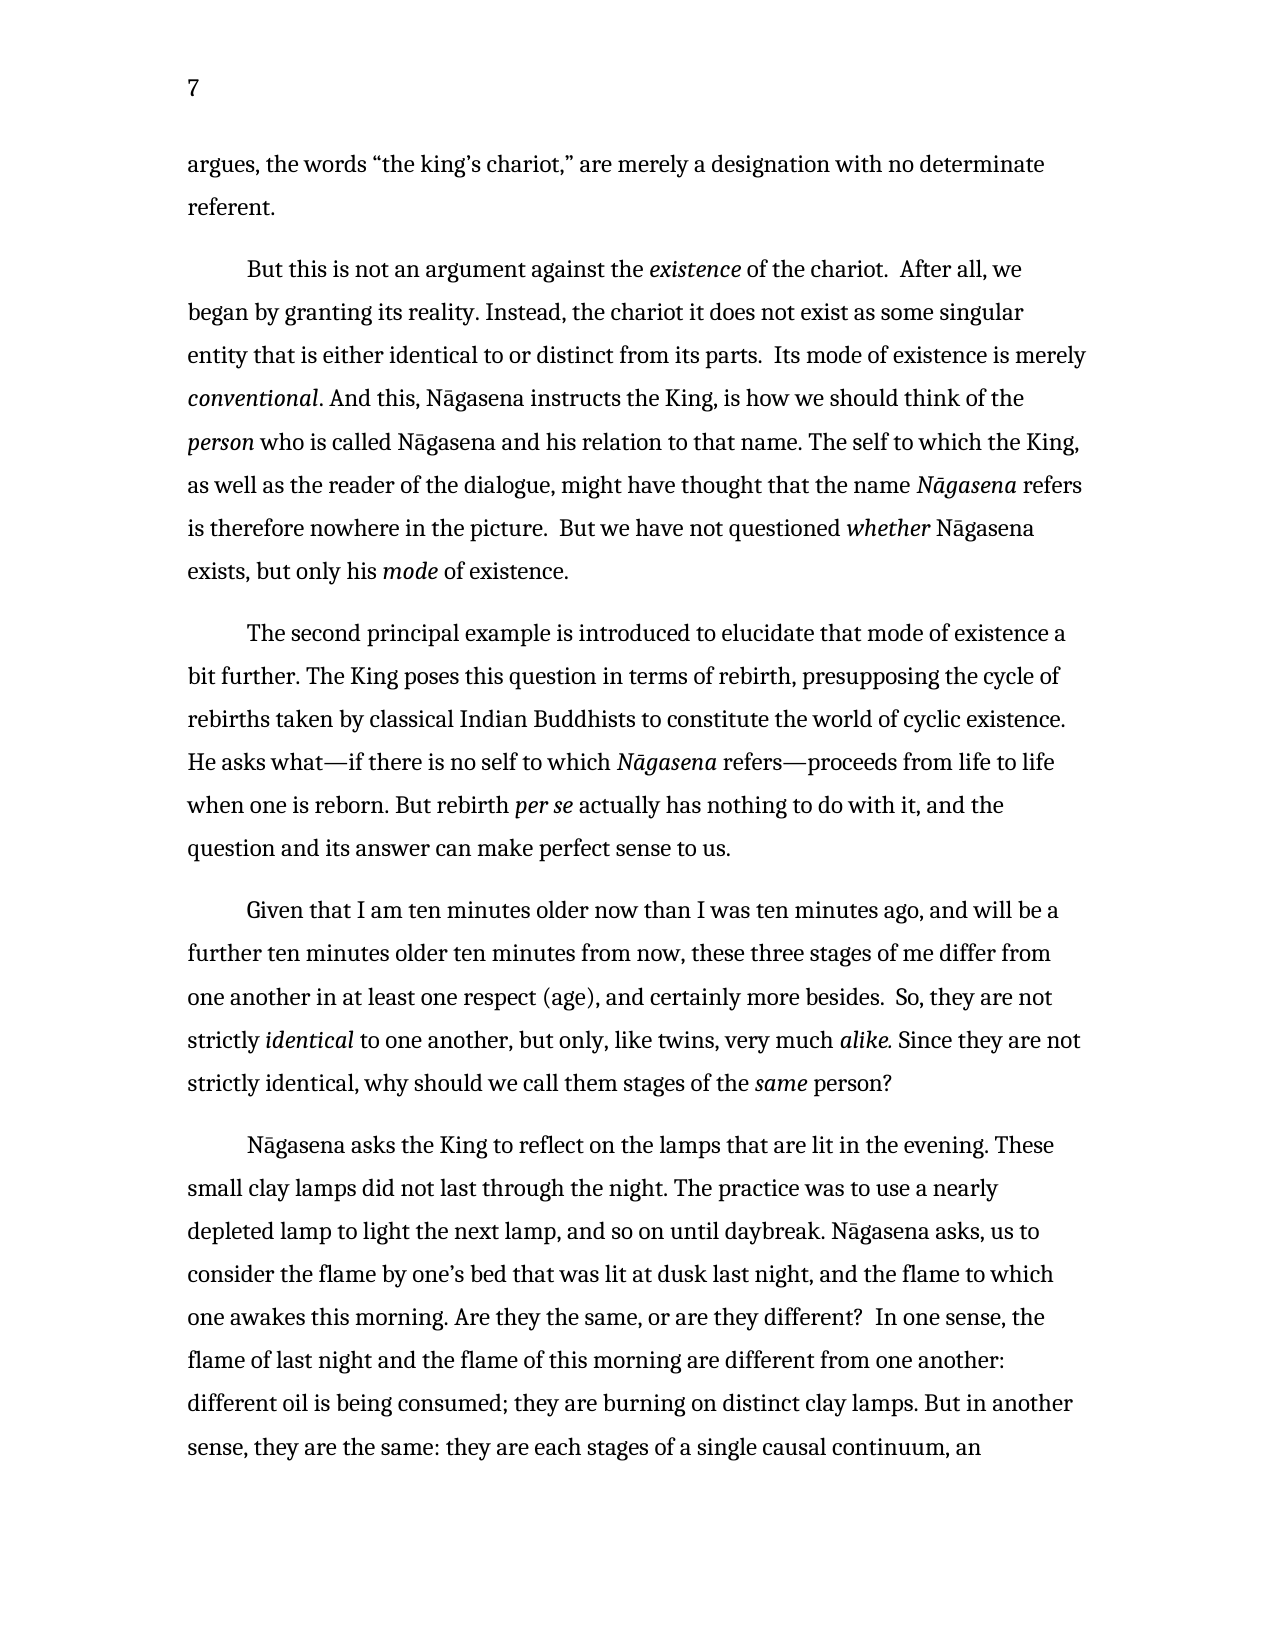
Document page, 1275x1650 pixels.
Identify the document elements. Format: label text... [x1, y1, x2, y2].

text The second principal example is introduced to elucidate that mode of existence a bit further. The King poses this question in terms of rebirth, presupposing the cycle of rebirths taken by classical Indian Buddhists to constitute the world of cyclic existence. He asks what—if there is no self to which Nāgasena refers—proceeds from life to life when one is reborn. But rebirth per se actually has nothing to do with it, and the question and its answer can make perfect sense to us. [187, 619, 1087, 863]
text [187, 1131, 1087, 1461]
text But this is not an argument against the existence of the chariot. After all, we began by granting its reality. Instead, the chariot it does not exist as some singular entity that is either identical to or distinct from its parts. Its mode of existence is merely conventional. And this, Nāgasena instructs the King, is how we should think of the person who is called Nāgasena and his relation to that name. The self to which the King, as well as the reader of the dialogue, might have thought that the name Nāgasena refers is therefore nowhere in the picture. But we have not questioned whether Nāgasena exists, but only his mode of existence. [187, 255, 1087, 586]
text Given that I am ten minutes older now than I was ten minutes ago, and will be a further ten minutes older ten minutes from now, these three stages of me differ from one another in at least one respect (age), and certainly more besides. So, they are not strictly identical to one another, but only, like twins, very much alike. Since they are not strictly identical, why should we call them stages of the same person? [187, 896, 1087, 1097]
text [187, 150, 1087, 222]
